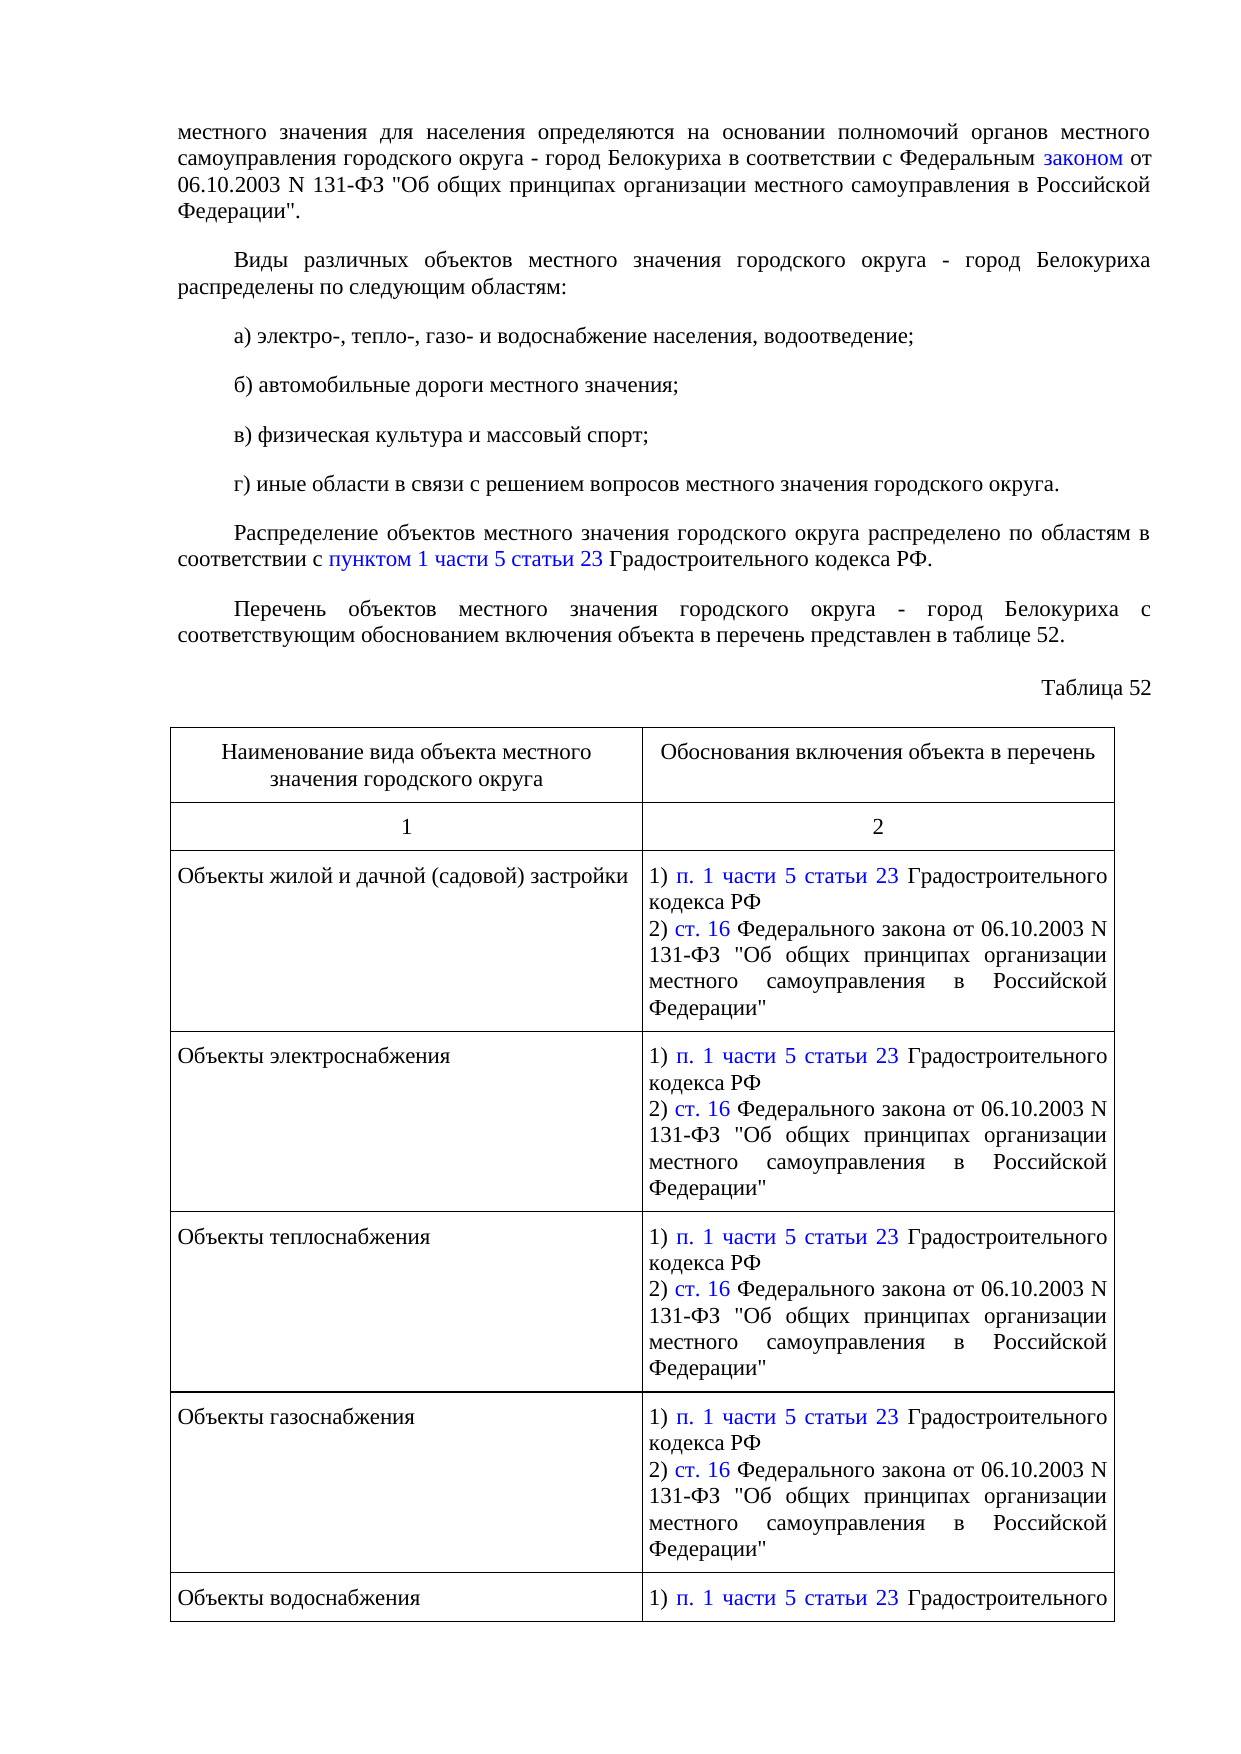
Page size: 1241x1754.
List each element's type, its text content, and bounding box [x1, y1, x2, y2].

text б) автомобильные дороги местного значения; [177, 371, 1152, 398]
text Таблица 52 [177, 674, 1152, 700]
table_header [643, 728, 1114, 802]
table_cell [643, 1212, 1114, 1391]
text в) физическая культура и массовый спорт; [177, 421, 1152, 447]
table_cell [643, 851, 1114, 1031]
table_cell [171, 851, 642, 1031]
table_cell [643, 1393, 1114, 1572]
text г) иные области в связи с решением вопросов местного значения городского округа. [177, 470, 1152, 496]
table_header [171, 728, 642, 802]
text а) электро-, тепло-, газо- и водоснабжение населения, водоотведение; [177, 322, 1152, 348]
text Виды различных объектов местного значения городского округа - город Белокуриха распределены по следующим областям: [177, 246, 1152, 299]
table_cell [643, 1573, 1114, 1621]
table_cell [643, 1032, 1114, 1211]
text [177, 118, 1152, 223]
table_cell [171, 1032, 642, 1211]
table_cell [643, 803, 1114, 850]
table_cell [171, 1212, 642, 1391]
text Распределение объектов местного значения городского округа распределено по областям в соответствии с пунктом 1 части 5 статьи 23 Градостроительного кодекса РФ. [177, 519, 1152, 572]
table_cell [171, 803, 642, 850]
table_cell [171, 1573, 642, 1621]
text Перечень объектов местного значения городского округа - город Белокуриха с соответствующим обоснованием включения объекта в перечень представлен в таблице 52. [177, 595, 1152, 647]
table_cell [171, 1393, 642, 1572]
